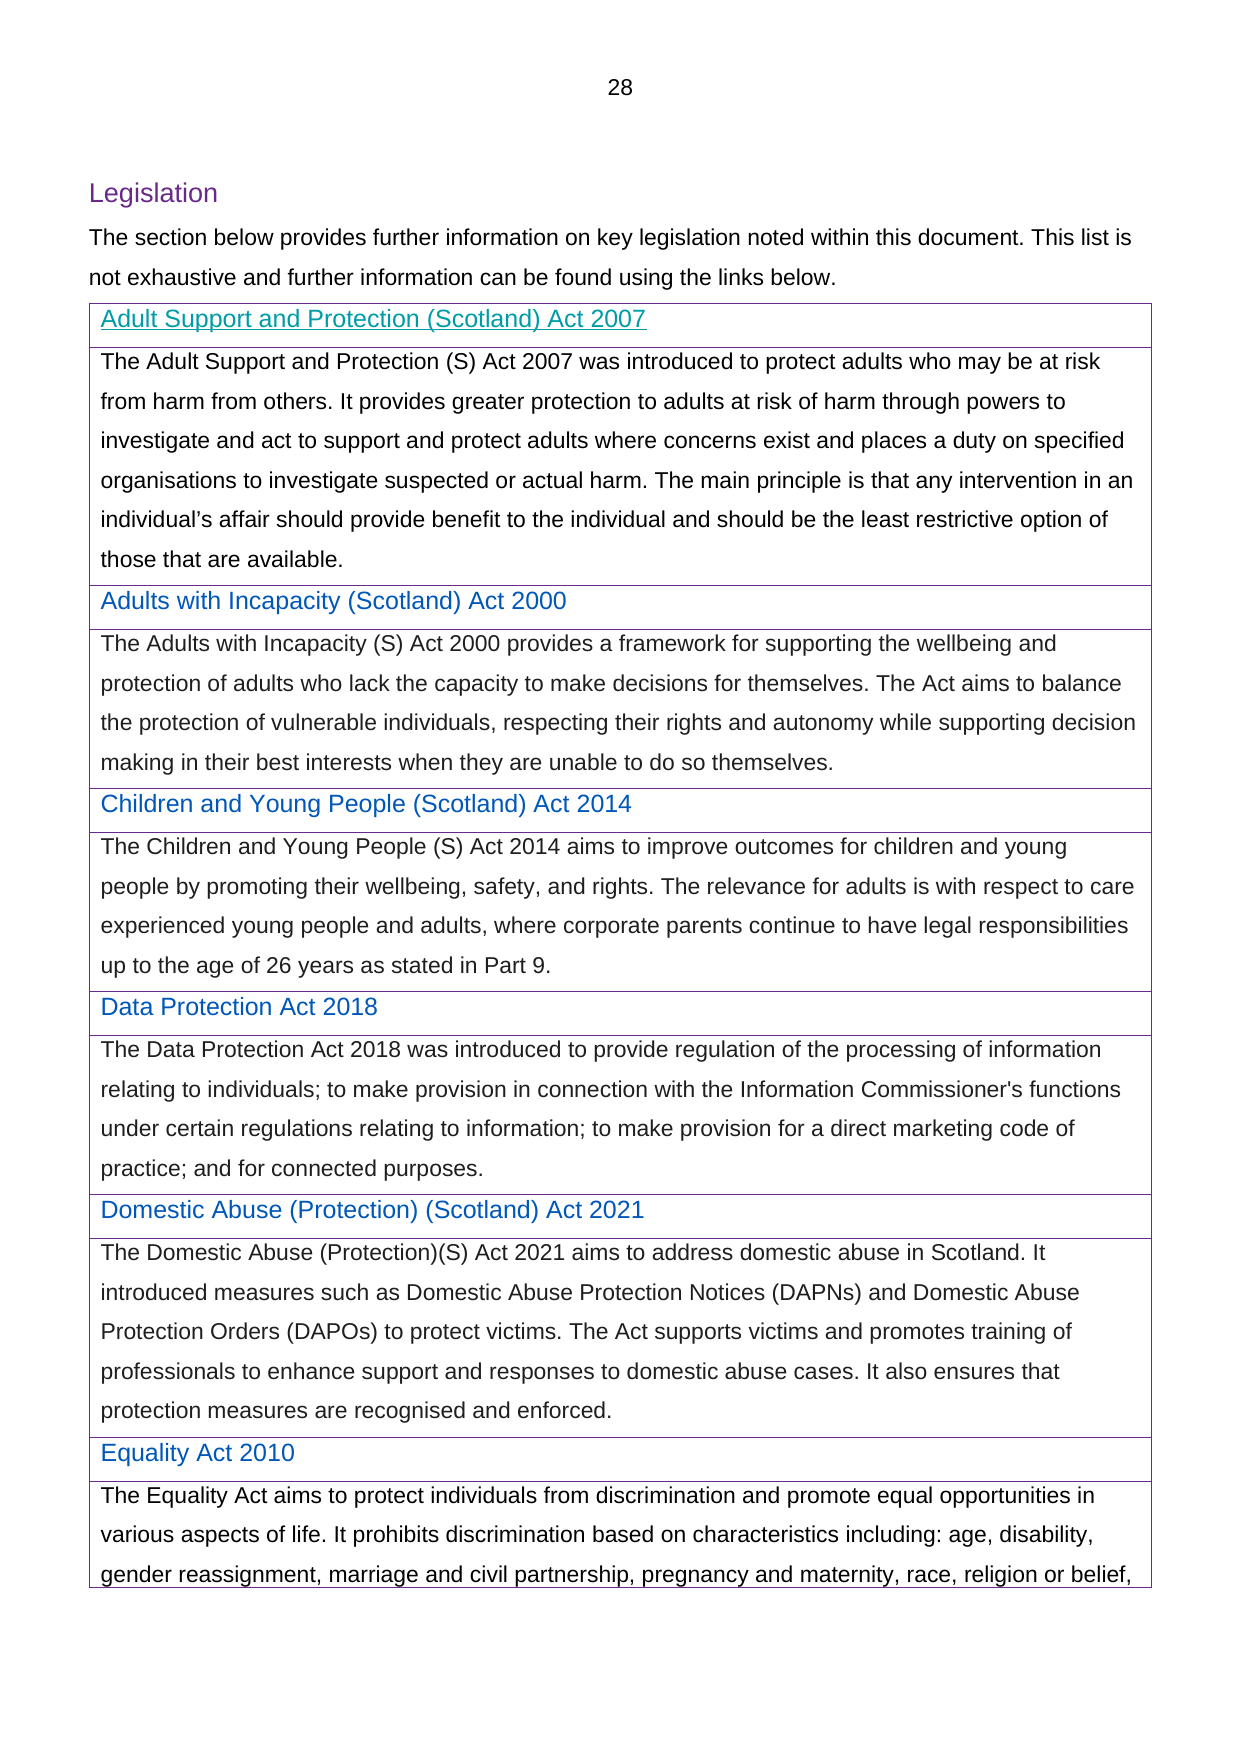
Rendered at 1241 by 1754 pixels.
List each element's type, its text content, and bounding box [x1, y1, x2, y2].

table_cell Domestic Abuse (Protection) (Scotland) Act 2021 [90, 1195, 1151, 1238]
subtitle Legislation [89, 177, 1152, 208]
table_header Adult Support and Protection (Scotland) Act 2007 [90, 304, 1151, 347]
text The section below provides further information on key legislation noted within this document. This list is not exhaustive and further information can be found using the links below. [89, 224, 1152, 290]
table_cell The Adult Support and Protection (S) Act 2007 was introduced to protect adults who may be at risk from harm from others. It provides greater protection to adults at risk of harm through powers to investigate and act to support and protect adults where concerns exist and places a duty on specified organisations to investigate suspected or actual harm. The main principle is that any intervention in an individual’s affair should provide benefit to the individual and should be the least restrictive option of those that are available. [90, 348, 1151, 585]
table_cell Equality Act 2010 [90, 1438, 1151, 1481]
table_cell The Adults with Incapacity (S) Act 2000 provides a framework for supporting the wellbeing and protection of adults who lack the capacity to make decisions for themselves. The Act aims to balance the protection of vulnerable individuals, respecting their rights and autonomy while supporting decision making in their best interests when they are unable to do so themselves. [90, 630, 1151, 788]
table_cell The Data Protection Act 2018 was introduced to provide regulation of the processing of information relating to individuals; to make provision in connection with the Information Commissioner's functions under certain regulations relating to information; to make provision for a direct marketing code of practice; and for connected purposes. [90, 1036, 1151, 1194]
table_cell Children and Young People (Scotland) Act 2014 [90, 789, 1151, 832]
table_cell Adults with Incapacity (Scotland) Act 2000 [90, 586, 1151, 629]
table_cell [90, 1482, 1151, 1587]
table_cell The Domestic Abuse (Protection)(S) Act 2021 aims to address domestic abuse in Scotland. It introduced measures such as Domestic Abuse Protection Notices (DAPNs) and Domestic Abuse Protection Orders (DAPOs) to protect victims. The Act supports victims and promotes training of professionals to enhance support and responses to domestic abuse cases. It also ensures that protection measures are recognised and enforced. [90, 1239, 1151, 1437]
table_cell Data Protection Act 2018 [90, 992, 1151, 1035]
table_cell The Children and Young People (S) Act 2014 aims to improve outcomes for children and young people by promoting their wellbeing, safety, and rights. The relevance for adults is with respect to care experienced young people and adults, where corporate parents continue to have legal responsibilities up to the age of 26 years as stated in Part 9. [90, 833, 1151, 991]
